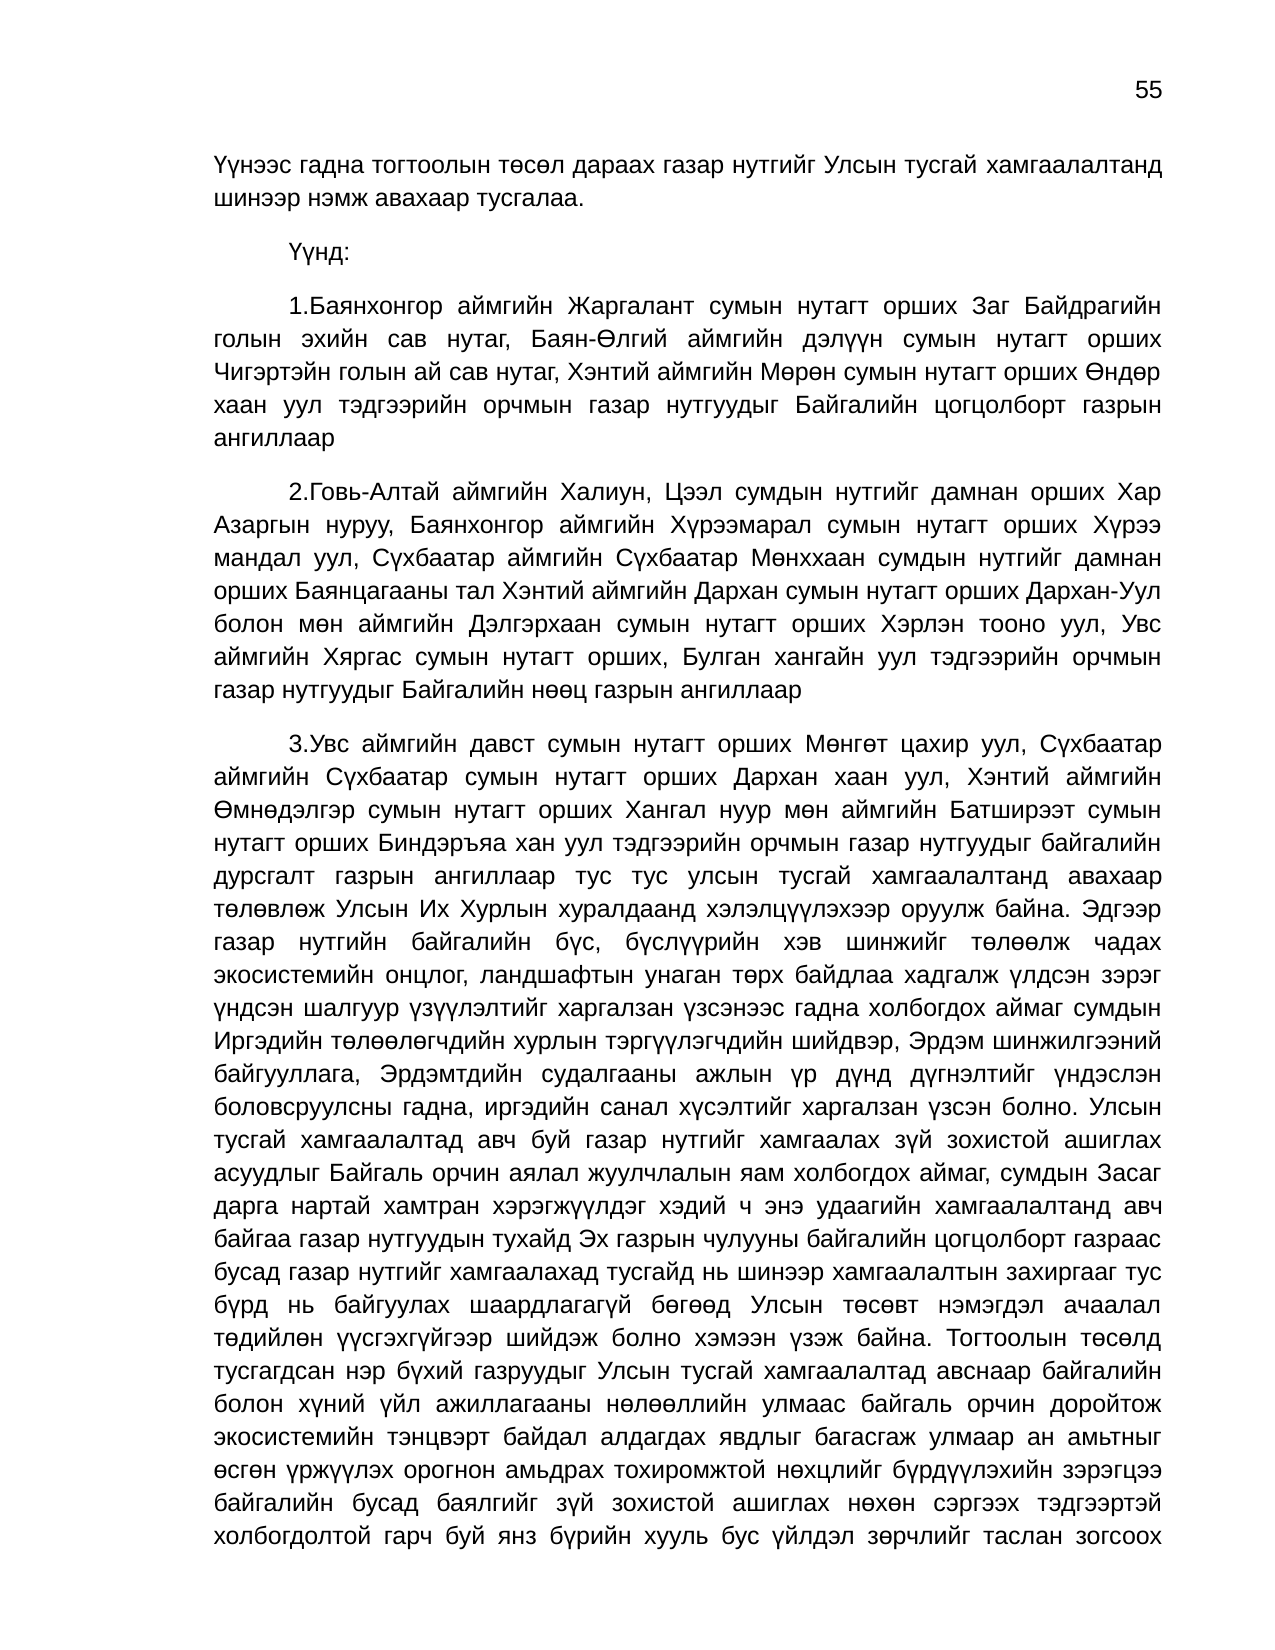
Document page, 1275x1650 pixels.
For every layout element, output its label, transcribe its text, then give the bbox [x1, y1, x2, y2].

text 2.Говь-Алтай аймгийн Халиун, Цээл сумдын нутгийг дамнан орших Хар Азаргын нуруу, Баянхонгор аймгийн Хүрээмарал сумын нутагт орших Хүрээ мандал уул, Сүхбаатар аймгийн Сүхбаатар Мөнххаан сумдын нутгийг дамнан орших Баянцагааны тал Хэнтий аймгийн Дархан сумын нутагт орших Дархан-Уул болон мөн аймгийн Дэлгэрхаан сумын нутагт орших Хэрлэн тооно уул, Увс аймгийн Хяргас сумын нутагт орших, Булган хангайн уул тэдгээрийн орчмын газар нутгуудыг Байгалийн нөөц газрын ангиллаар [213, 477, 1162, 703]
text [213, 150, 1162, 212]
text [213, 729, 1162, 1550]
text Үүнд: [213, 237, 1162, 266]
text 1.Баянхонгор аймгийн Жаргалант сумын нутагт орших Заг Байдрагийн голын эхийн сав нутаг, Баян-Өлгий аймгийн дэлүүн сумын нутагт орших Чигэртэйн голын ай сав нутаг, Хэнтий аймгийн Мөрөн сумын нутагт орших Өндөр хаан уул тэдгээрийн орчмын газар нутгуудыг Байгалийн цогцолборт газрын ангиллаар [213, 291, 1162, 452]
